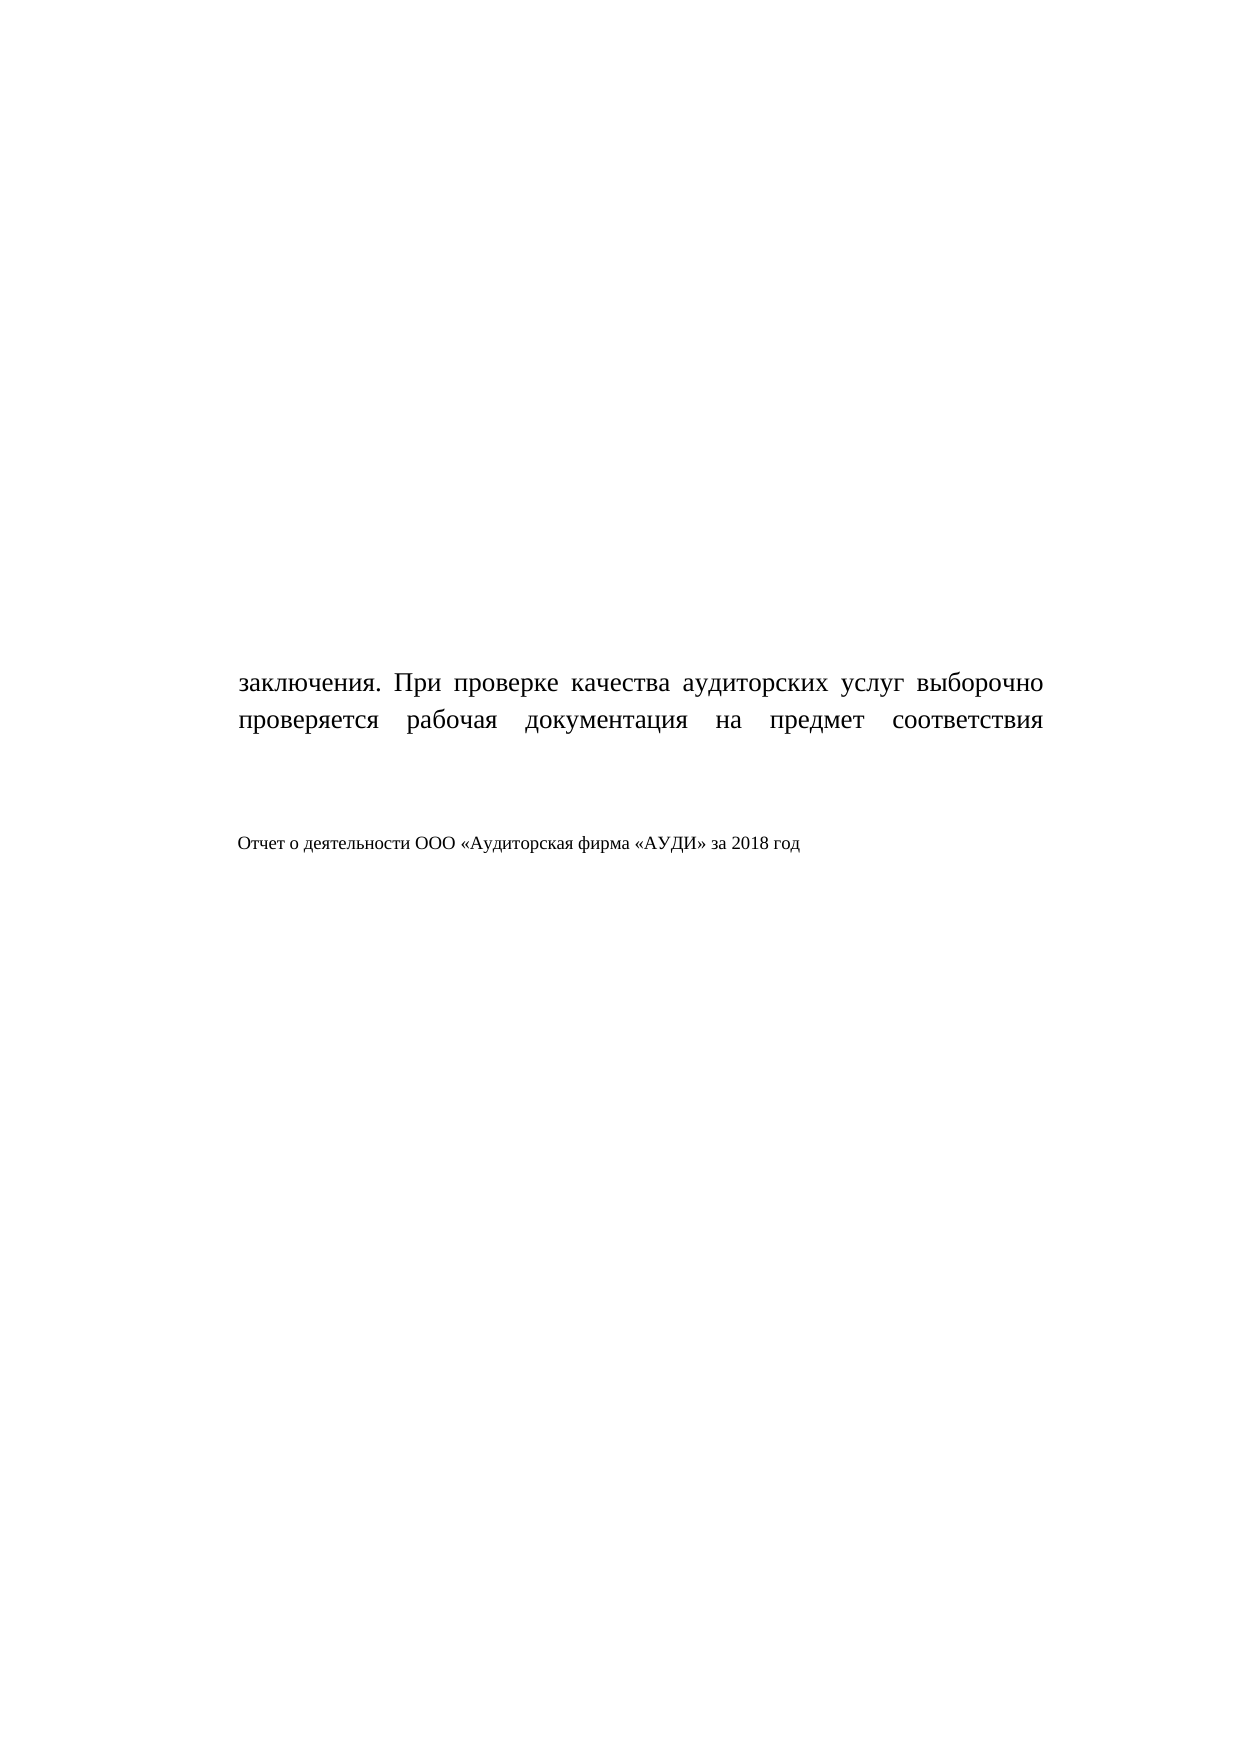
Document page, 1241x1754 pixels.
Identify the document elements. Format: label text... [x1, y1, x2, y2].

text Под контролем качества аудиторских услуг понимается процесс, позволяющий объективно оценить существенные суждения и выводы, сделанные аудитором при подготовке аудиторского заключения. При проверке качества аудиторских услуг выборочно проверяется рабочая документация на предмет соответствия Международным стандартам аудита и процедурам внутреннего контроля качества. [238, 662, 1044, 735]
